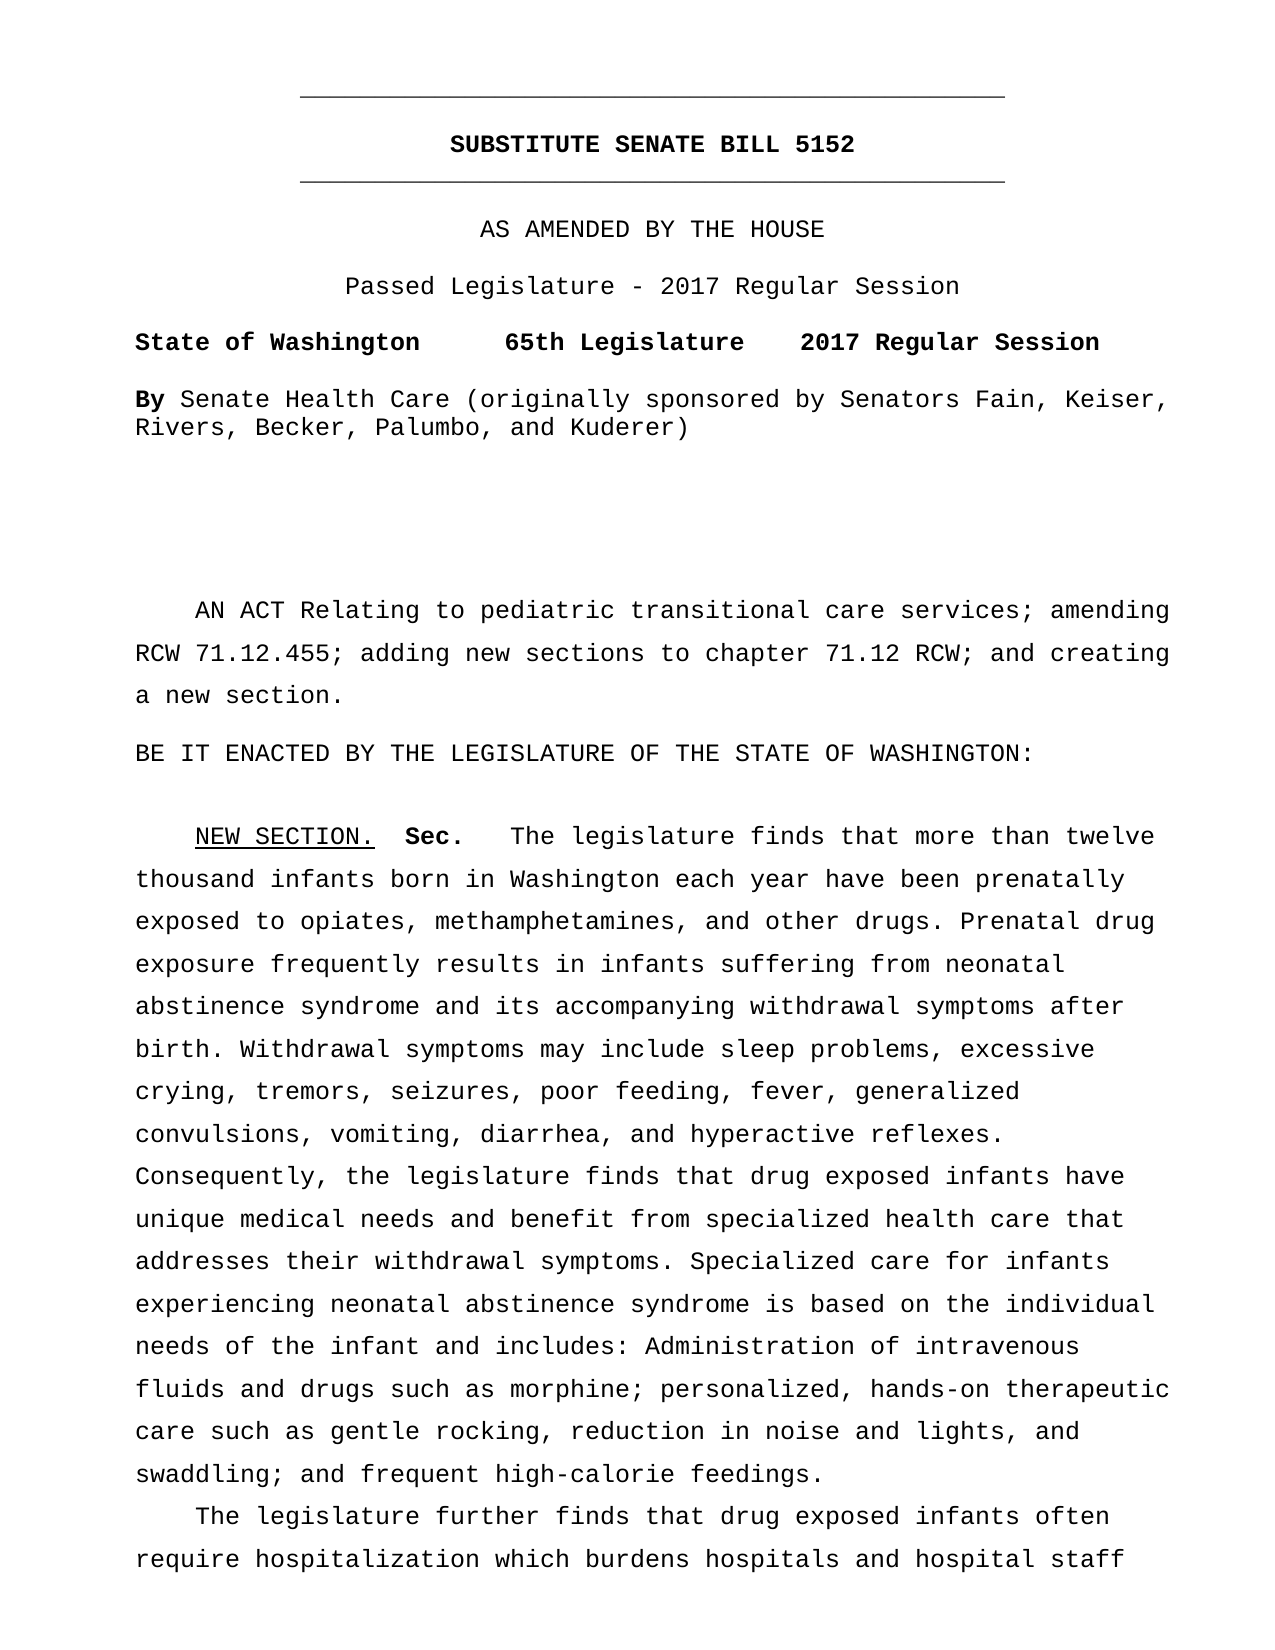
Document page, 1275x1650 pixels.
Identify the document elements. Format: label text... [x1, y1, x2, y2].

text State of Washington 65th Legislature 2017 Regular Session [135, 330, 1170, 358]
text _______________________________________________ [135, 160, 1170, 188]
text AS AMENDED BY THE HOUSE [135, 217, 1170, 245]
text _______________________________________________ [135, 75, 1170, 103]
text SUBSTITUTE SENATE BILL 5152 [135, 132, 1170, 160]
text BE IT ENACTED BY THE LEGISLATURE OF THE STATE OF WASHINGTON: [135, 741, 1170, 769]
text By Senate Health Care (originally sponsored by Senators Fain, Keiser, Rivers, Becker, Palumbo, and Kuderer) [135, 387, 1170, 443]
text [135, 1491, 1170, 1576]
text NEW SECTION. Sec. The legislature finds that more than twelve thousand infants born in Washington each year have been prenatally exposed to opiates, methamphetamines, and other drugs. Prenatal drug exposure frequently results in infants suffering from neonatal abstinence syndrome and its accompanying withdrawal symptoms after birth. Withdrawal symptoms may include sleep problems, excessive crying, tremors, seizures, poor feeding, fever, generalized convulsions, vomiting, diarrhea, and hyperactive reflexes. Consequently, the legislature finds that drug exposed infants have unique medical needs and benefit from specialized health care that addresses their withdrawal symptoms. Specialized care for infants experiencing neonatal abstinence syndrome is based on the individual needs of the infant and includes: Administration of intravenous fluids and drugs such as morphine; personalized, hands-on therapeutic care such as gentle rocking, reduction in noise and lights, and swaddling; and frequent high-calorie feedings. [135, 811, 1170, 1491]
text AN ACT Relating to pediatric transitional care services; amending RCW 71.12.455; adding new sections to chapter 71.12 RCW; and creating a new section. [135, 585, 1170, 712]
text Passed Legislature - 2017 Regular Session [135, 273, 1170, 302]
